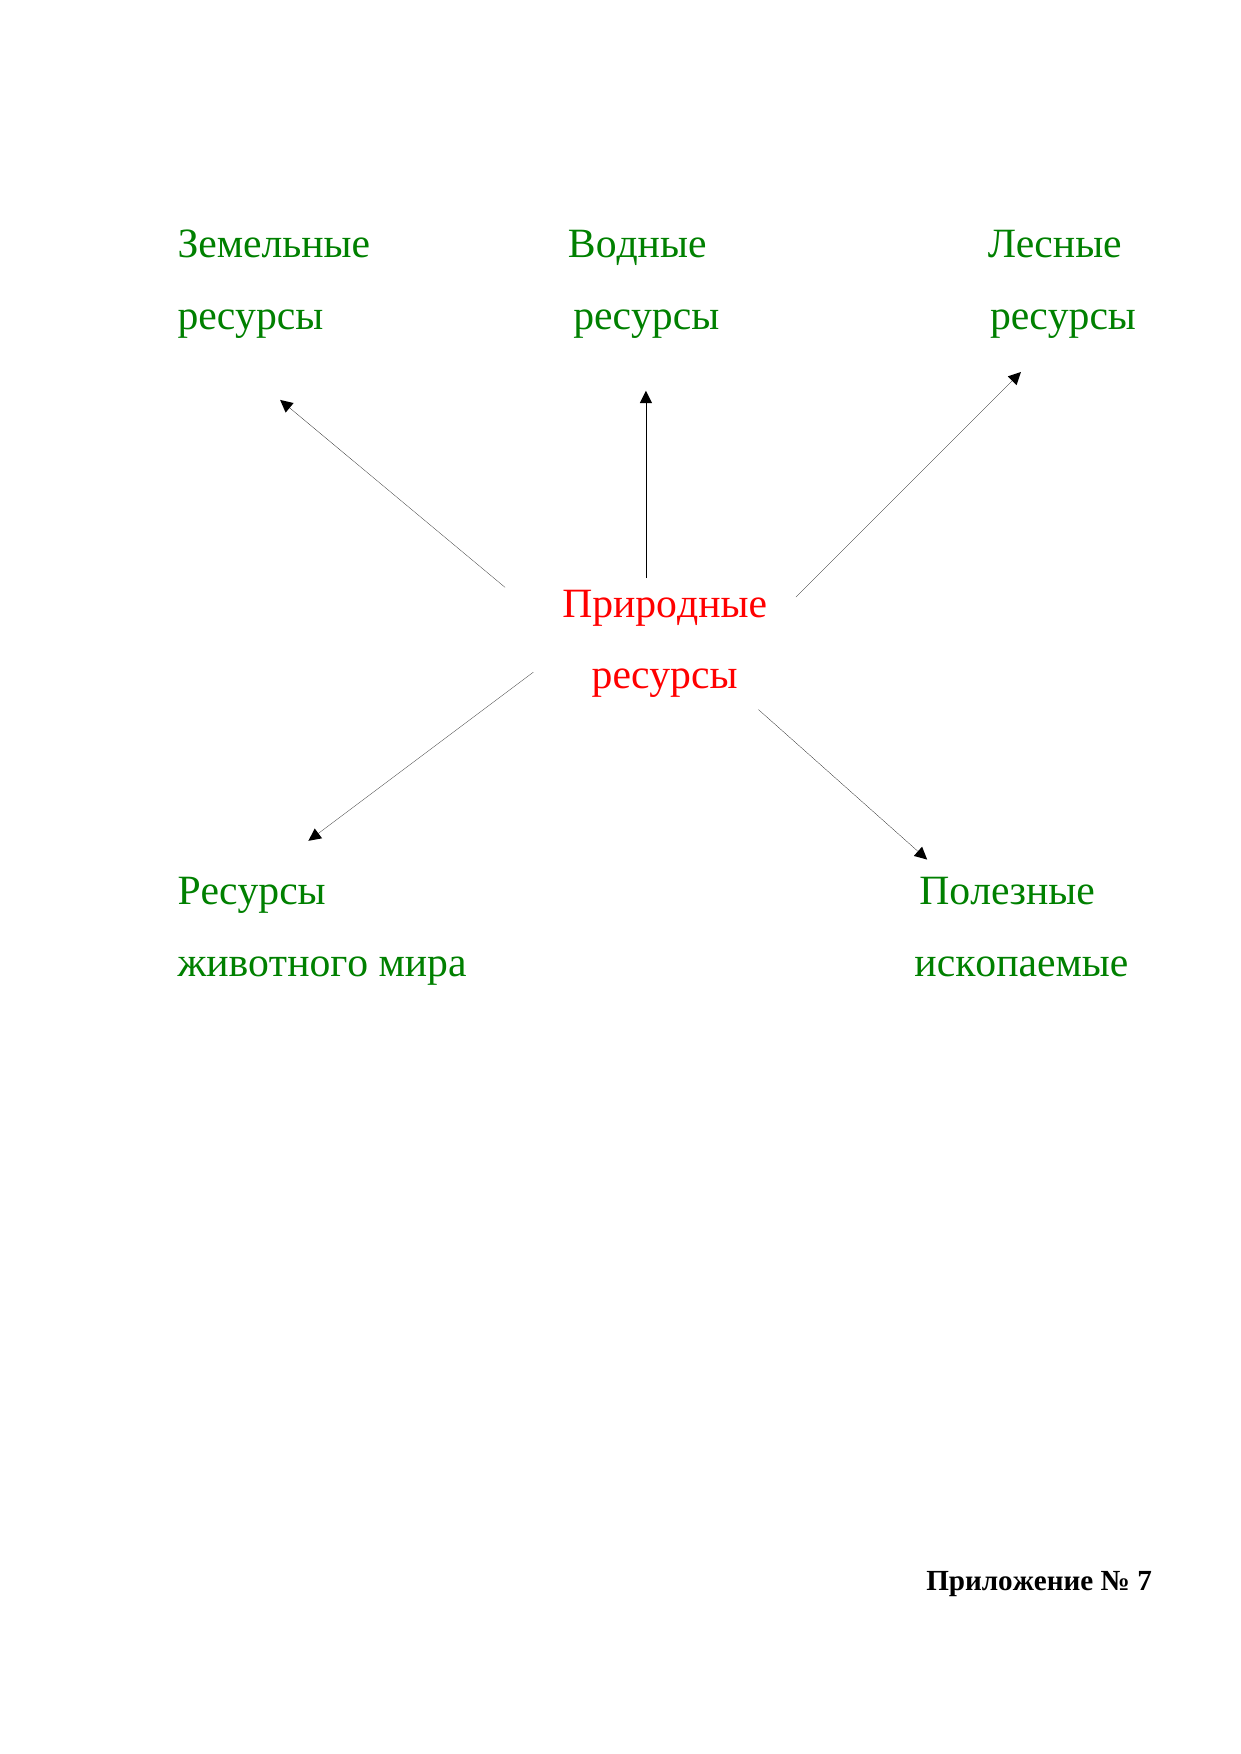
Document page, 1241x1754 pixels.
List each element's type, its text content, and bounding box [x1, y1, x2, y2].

text Природные [177, 578, 1152, 626]
text ресурсы ресурсы ресурсы [177, 291, 1152, 338]
text Земельные Водные Лесные [177, 219, 1152, 267]
text Приложение № 7 [177, 1563, 1152, 1596]
text Ресурсы Полезные [177, 866, 1152, 913]
text животного мира ископаемые [177, 937, 1152, 985]
text ресурсы [177, 650, 1152, 698]
